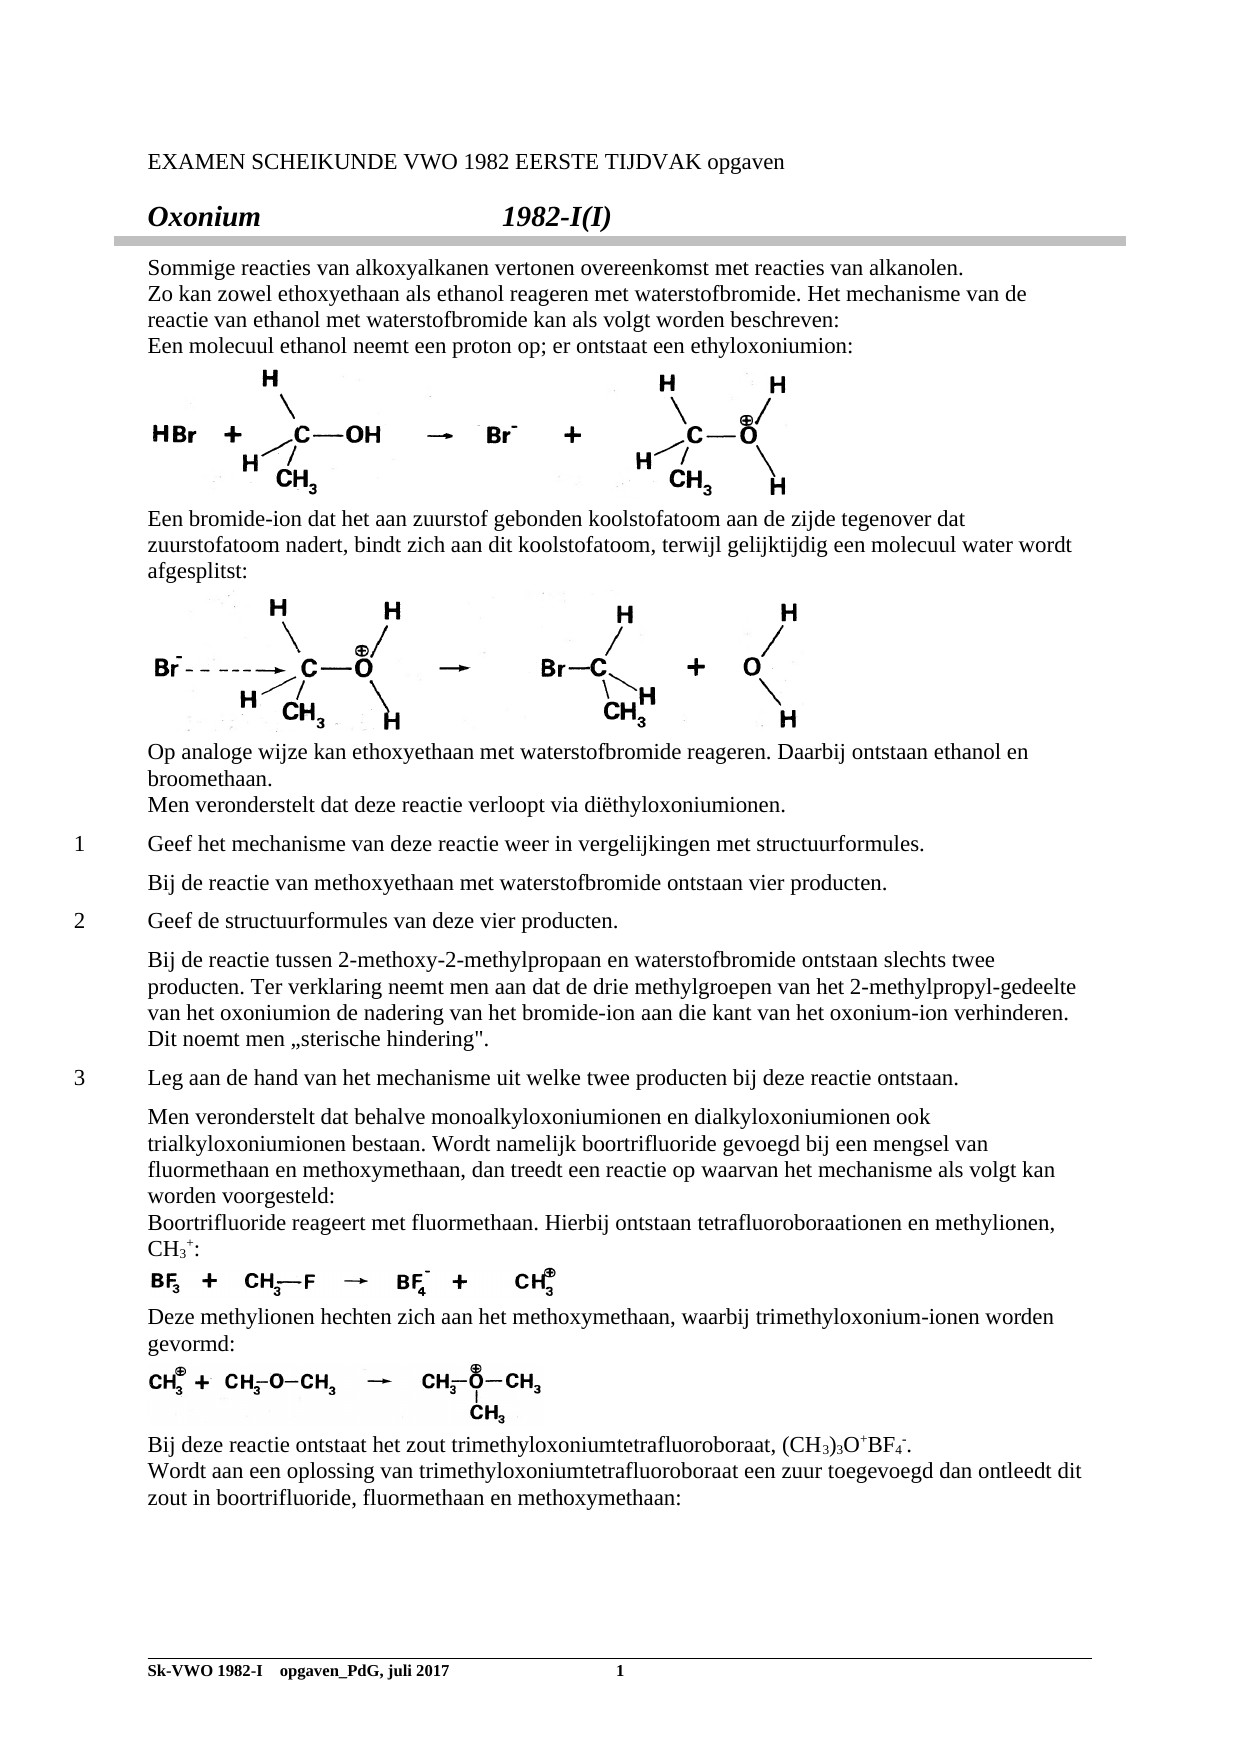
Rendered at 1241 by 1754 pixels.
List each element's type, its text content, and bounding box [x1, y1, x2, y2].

text Op analoge wijze kan ethoxyethaan met waterstofbromide reageren. Daarbij ontstaan ethanol en broomethaan. [147, 738, 1092, 791]
list Leg aan de hand van het mechanisme uit welke twee producten bij deze reactie ontstaan. [74, 1064, 1092, 1091]
text Bij de reactie van methoxyethaan met waterstofbromide ontstaan vier producten. [147, 869, 1092, 895]
text Men veronderstelt dat deze reactie verloopt via diëthyloxoniumionen. [147, 791, 1092, 817]
list Geef de structuurformules van deze vier producten. [74, 908, 1092, 934]
text Boortrifluoride reageert met fluormethaan. Hierbij ontstaan tetrafluoroboraationen en methylionen, CH3+: [147, 1209, 1092, 1261]
picture [147, 365, 790, 499]
text Sommige reacties van alkoxyalkanen vertonen overeenkomst met reacties van alkanolen. [147, 246, 1092, 280]
subtitle Oxonium 1982-I(I) [147, 199, 1092, 233]
picture [147, 1362, 543, 1425]
text Een molecuul ethanol neemt een proton op; er ontstaat een ethyloxoniumion: [147, 333, 1092, 359]
text Een bromide-ion dat het aan zuurstof gebonden koolstofatoom aan de zijde tegenover dat zuurstofatoom nadert, bindt zich aan dit koolstofatoom, terwijl gelijktijdig een molecuul water wordt afgesplitst: [147, 505, 1092, 584]
text EXAMEN SCHEIKUNDE VWO 1982 EERSTE TIJDVAK opgaven [147, 148, 1092, 174]
picture [147, 1267, 557, 1297]
text Bij deze reactie ontstaat het zout trimethyloxoniumtetrafluoroboraat, (CH3)3O+BF4. Wordt aan een oplossing van trimethyloxoniumtetrafluoroboraat een zuur toegevoegd dan ontleedt dit zout in boortrifluoride, fluormethaan en methoxymethaan: [147, 1431, 1092, 1510]
picture [147, 590, 805, 732]
text Bij de reactie tussen 2-methoxy-2-methylpropaan en waterstofbromide ontstaan slechts twee producten. Ter verklaring neemt men aan dat de drie methylgroepen van het 2-methylpropyl-gedeelte van het oxoniumion de nadering van het bromide-ion aan die kant van het oxonium-ion verhinderen. Dit noemt men „sterische hindering". [147, 946, 1092, 1052]
text Men veronderstelt dat behalve monoalkyloxoniumionen en dialkyloxoniumionen ook trialkyloxoniumionen bestaan. Wordt namelijk boortrifluoride gevoegd bij een mengsel van fluormethaan en methoxymethaan, dan treedt een reactie op waarvan het mechanisme als volgt kan worden voorgesteld: [147, 1103, 1092, 1209]
text Deze methylionen hechten zich aan het methoxymethaan, waarbij trimethyloxonium-ionen worden gevormd: [147, 1303, 1092, 1356]
list Geef het mechanisme van deze reactie weer in vergelijkingen met structuurformules. [74, 830, 1092, 856]
text Zo kan zowel ethoxyethaan als ethanol reageren met waterstofbromide. Het mechanisme van de reactie van ethanol met waterstofbromide kan als volgt worden beschreven: [147, 280, 1092, 333]
